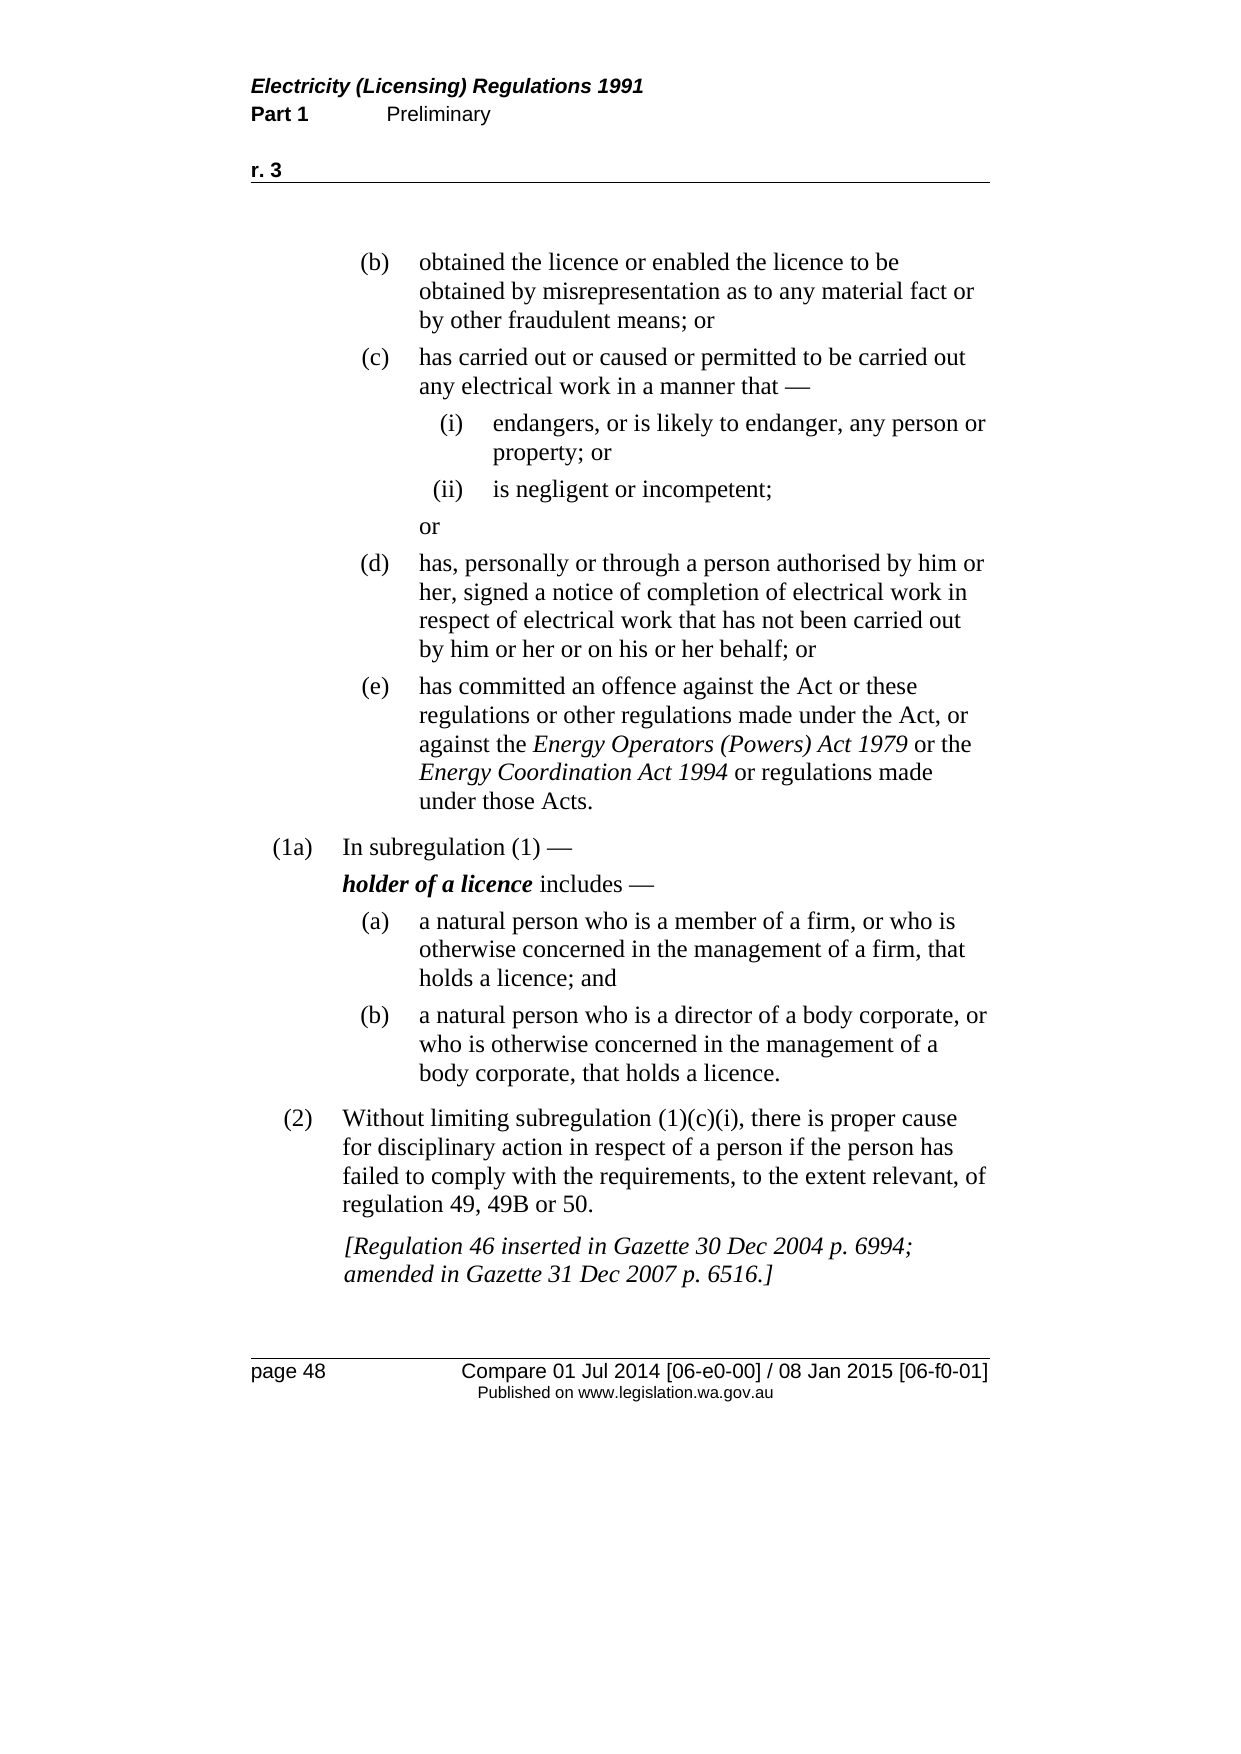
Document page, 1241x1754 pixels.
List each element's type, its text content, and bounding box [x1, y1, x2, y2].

text or [251, 511, 990, 539]
text (e) has committed an offence against the Act or these regulations or other regulations made under the Act, or against the Energy Operators (Powers) Act 1979 or the Energy Coordination Act 1994 or regulations made under those Acts. [251, 671, 990, 815]
text holder of a licence includes — [251, 869, 990, 897]
text (b) a natural person who is a director of a body corporate, or who is otherwise concerned in the management of a body corporate, that holds a licence. [251, 1000, 990, 1087]
text (ii) is negligent or incompetent; [251, 474, 990, 502]
text (i) endangers, or is likely to endanger, any person or property; or [251, 408, 990, 465]
text (a) a natural person who is a member of a firm, or who is otherwise concerned in the management of a firm, that holds a licence; and [251, 906, 990, 992]
text (1a) In subregulation (1) — [251, 832, 990, 860]
text (2) Without limiting subregulation (1)(c)(i), there is proper cause for disciplinary action in respect of a person if the person has failed to comply with the requirements, to the extent relevant, of regulation 49, 49B or 50. [251, 1103, 990, 1218]
text [Regulation 46 inserted in Gazette 30 Dec 2004 p. 6994; amended in Gazette 31 Dec 2007 p. 6516.] [251, 1231, 990, 1288]
text (b) obtained the licence or enabled the licence to be obtained by misrepresentation as to any material fact or by other fraudulent means; or [251, 247, 990, 334]
text (c) has carried out or caused or permitted to be carried out any electrical work in a manner that — [251, 342, 990, 399]
text (d) has, personally or through a person authorised by him or her, signed a notice of completion of electrical work in respect of electrical work that has not been carried out by him or her or on his or her behalf; or [251, 548, 990, 663]
